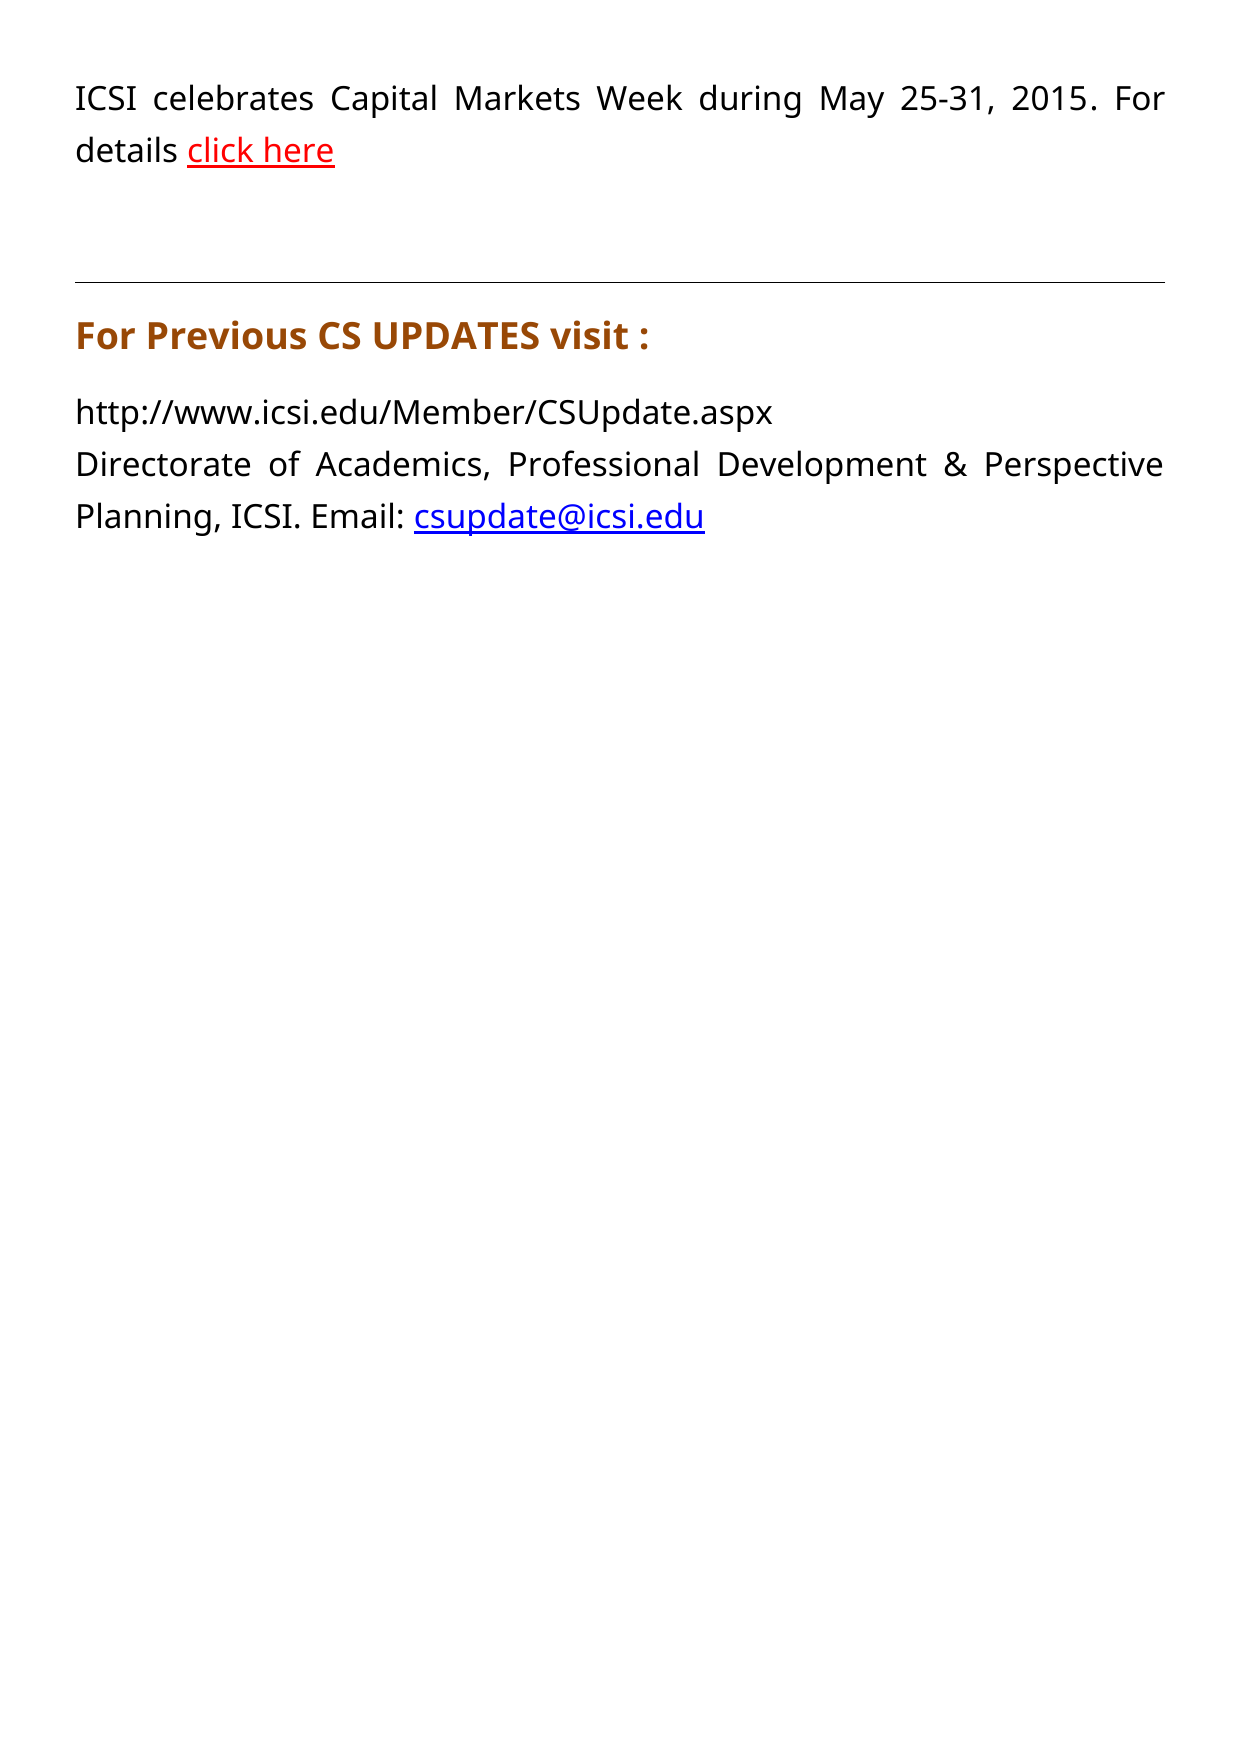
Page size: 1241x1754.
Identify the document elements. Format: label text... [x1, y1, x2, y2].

text For Previous CS UPDATES visit : [75, 309, 1165, 360]
text http://www.icsi.edu/Member/CSUpdate.aspx Directorate of Academics, Professional Development & Perspective Planning, ICSI. Email: csupdate@icsi.edu [75, 388, 1165, 538]
text ICSI celebrates Capital Markets Week during May 25-31, 2015. For details click here [75, 75, 1165, 173]
